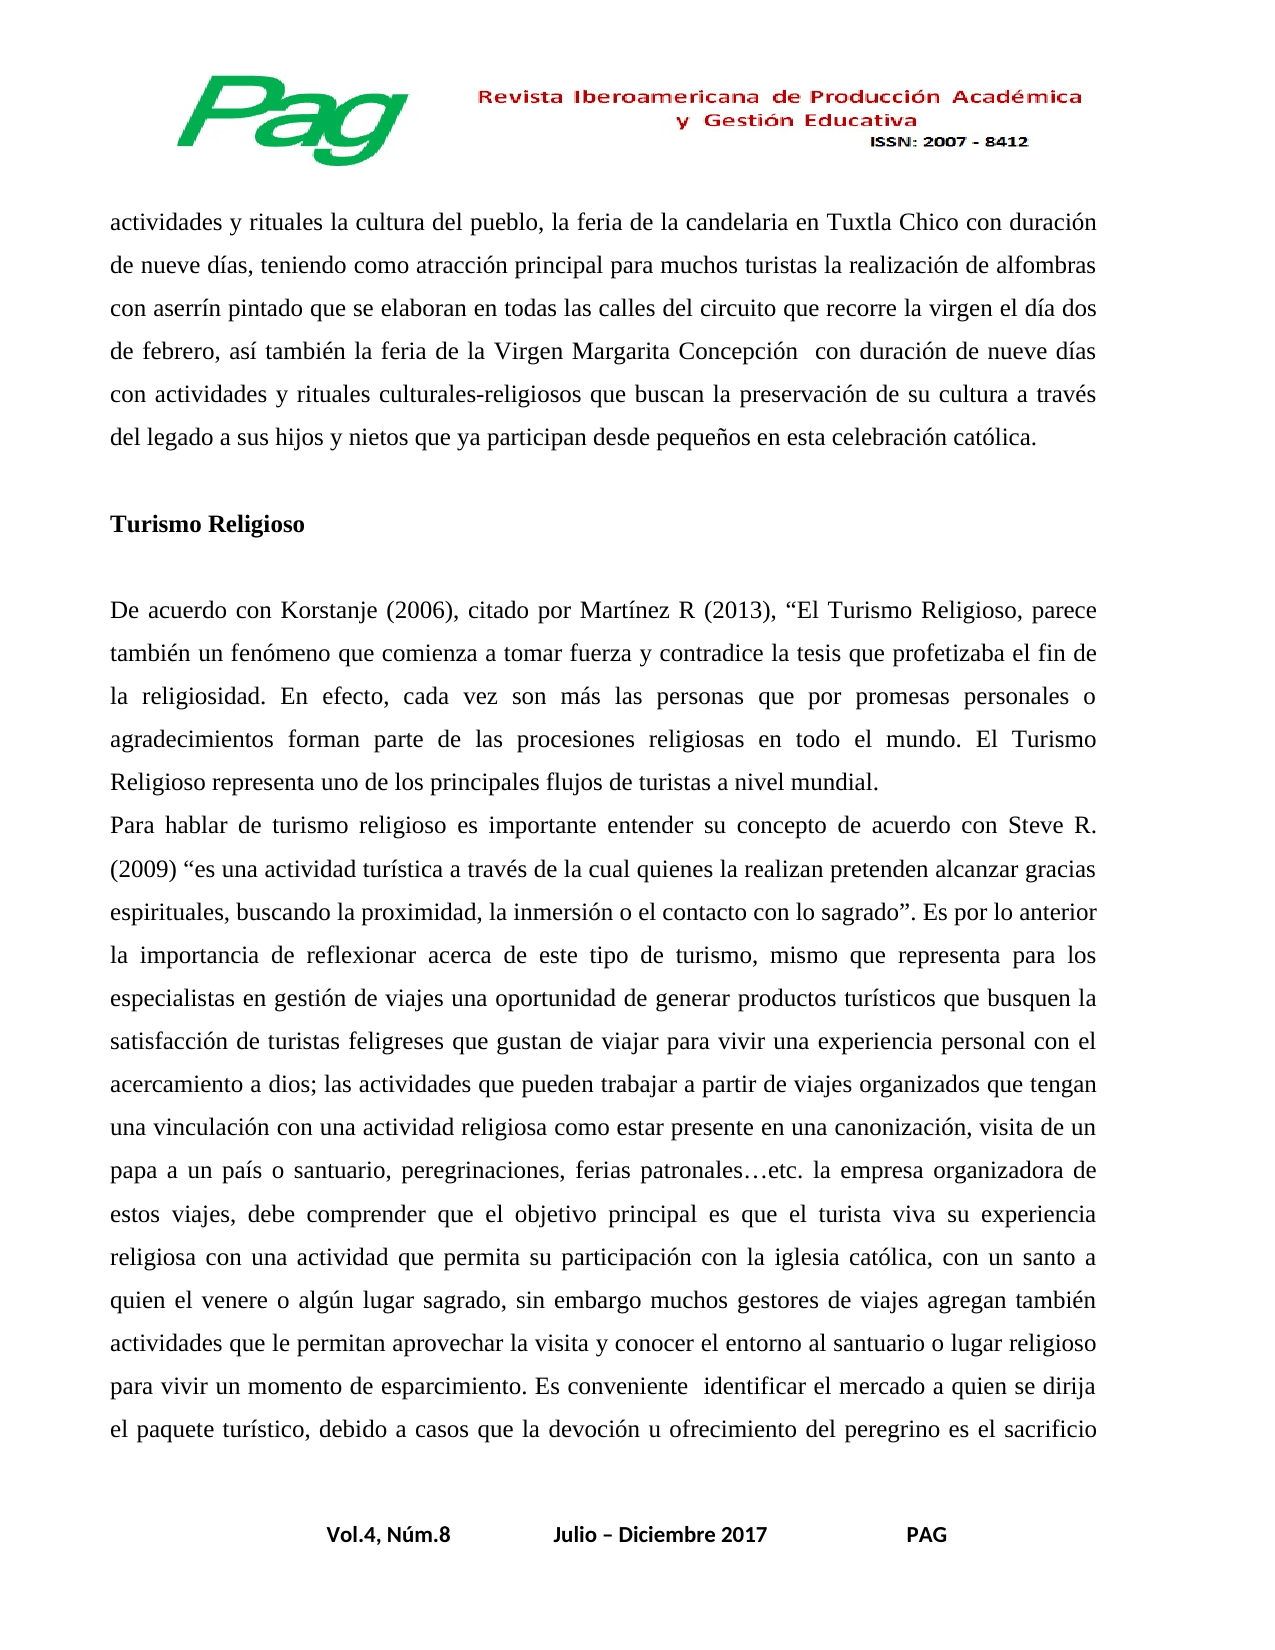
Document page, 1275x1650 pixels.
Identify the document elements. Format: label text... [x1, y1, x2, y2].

text Turismo Religioso [110, 509, 1098, 537]
text De acuerdo con Korstanje (2006), citado por Martínez R (2013), “El Turismo Religioso, parece también un fenómeno que comienza a tomar fuerza y contradice la tesis que profetizaba el fin de la religiosidad. En efecto, cada vez son más las personas que por promesas personales o agradecimientos forman parte de las procesiones religiosas en todo el mundo. El Turismo Religioso representa uno de los principales flujos de turistas a nivel mundial. [110, 595, 1098, 796]
picture [177, 73, 1083, 167]
